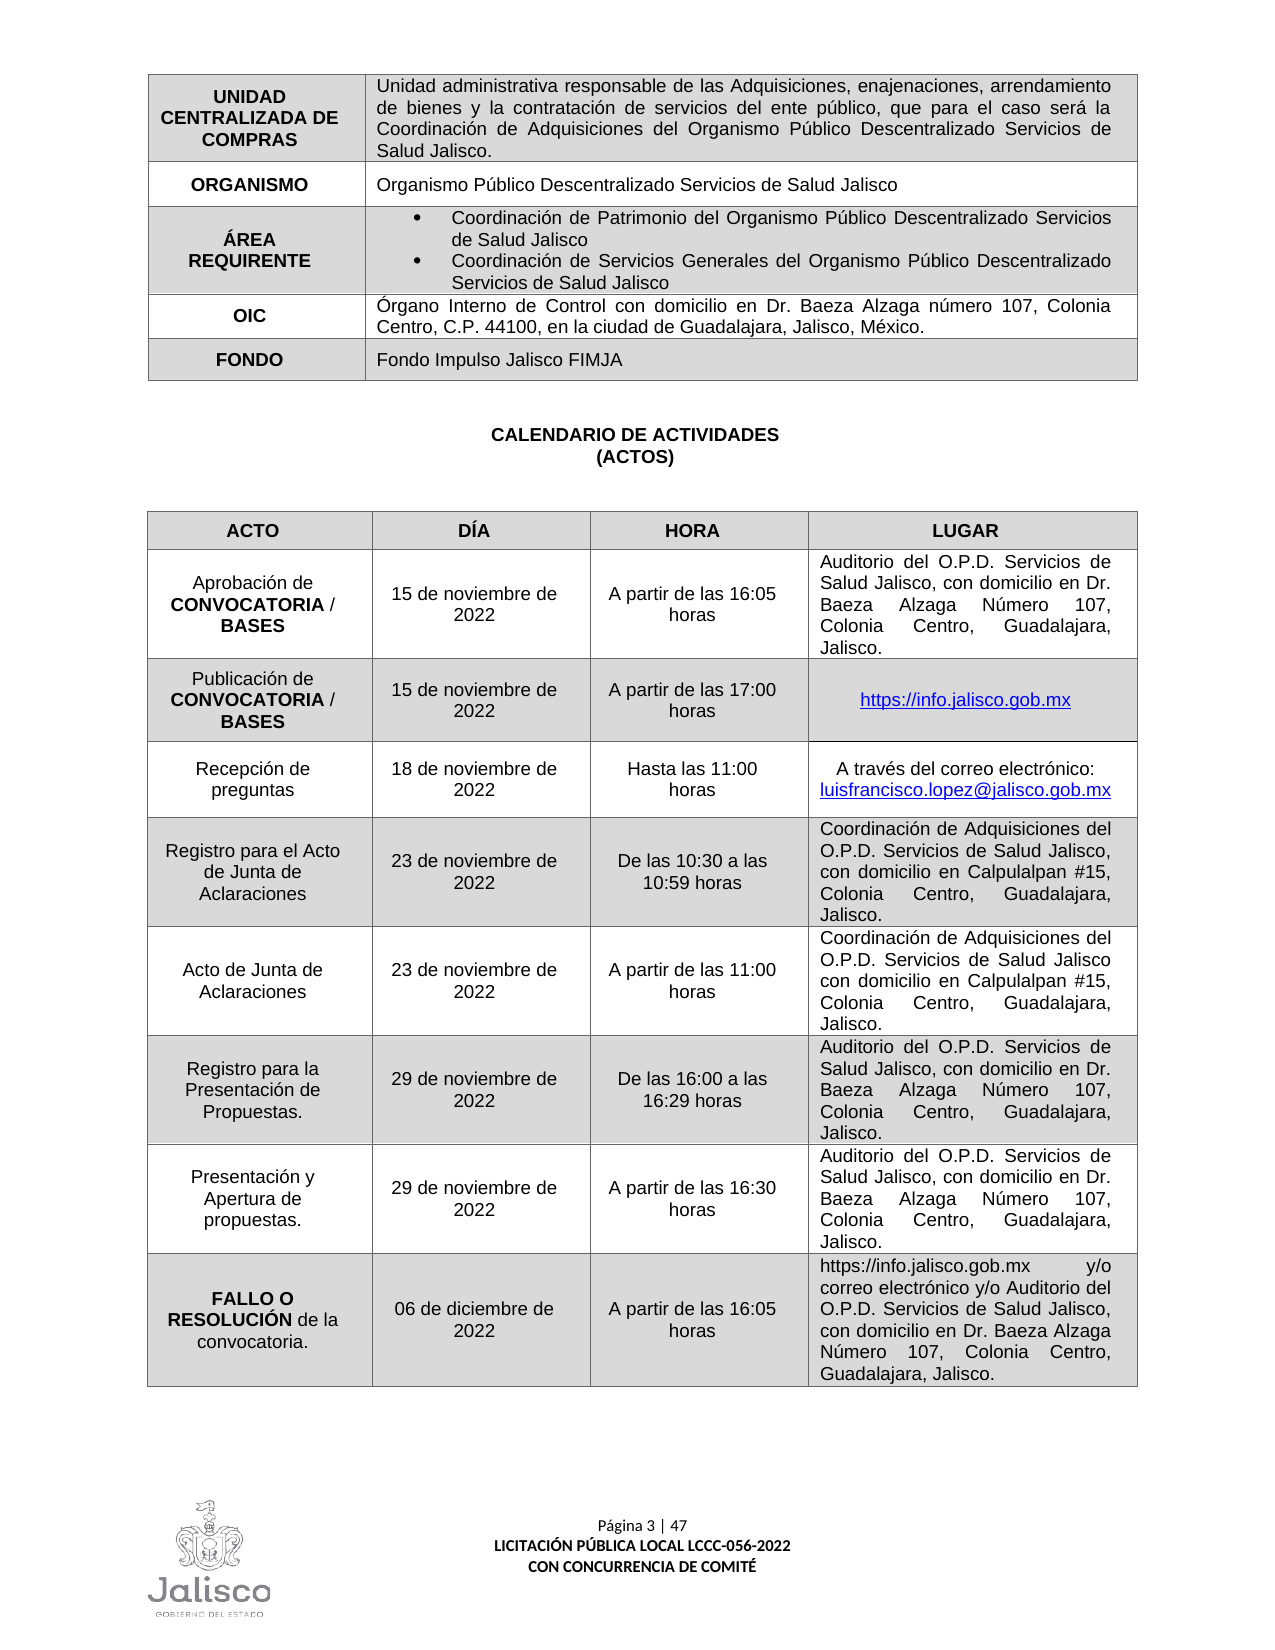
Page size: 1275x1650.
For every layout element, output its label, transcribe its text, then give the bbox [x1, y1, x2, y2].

table_cell Acto de Junta de Aclaraciones [148, 927, 372, 1035]
table_cell A través del correo electrónico: luisfrancisco.lopez@jalisco.gob.mx [809, 742, 1137, 817]
table_cell A partir de las 17:00 horas [591, 659, 808, 741]
picture [147, 1500, 271, 1617]
table_cell A partir de las 11:00 horas [591, 927, 808, 1035]
table_header DÍA [373, 512, 590, 549]
table_cell Auditorio del O.P.D. Servicios de Salud Jalisco, con domicilio en Dr. Baeza Alzaga Número 107, Colonia Centro, Guadalajara, Jalisco. [809, 1145, 1137, 1252]
table_cell ORGANISMO [149, 162, 365, 206]
table_cell Coordinación de Adquisiciones del O.P.D. Servicios de Salud Jalisco, con domicilio en Calpulalpan #15, Colonia Centro, Guadalajara, Jalisco. [809, 818, 1137, 926]
table_cell De las 10:30 a las 10:59 horas [591, 818, 808, 926]
table_cell Presentación y Apertura de propuestas. [148, 1145, 372, 1252]
table_cell Unidad administrativa responsable de las Adquisiciones, enajenaciones, arrendamiento de bienes y la contratación de servicios del ente público, que para el caso será la Coordinación de Adquisiciones del Organismo Público Descentralizado Servicios de Salud Jalisco. [366, 75, 1137, 161]
table_cell UNIDAD CENTRALIZADA DE COMPRAS [149, 75, 365, 161]
table_cell https://info.jalisco.gob.mx [809, 659, 1137, 741]
table_cell 29 de noviembre de 2022 [373, 1036, 590, 1143]
table_cell https://info.jalisco.gob.mx y/o correo electrónico y/o Auditorio del O.P.D. Servicios de Salud Jalisco, con domicilio en Dr. Baeza Alzaga Número 107, Colonia Centro, Guadalajara, Jalisco. [809, 1254, 1137, 1386]
table_cell 23 de noviembre de 2022 [373, 818, 590, 926]
table_cell FONDO [149, 339, 365, 380]
table_cell 23 de noviembre de 2022 [373, 927, 590, 1035]
table_cell Registro para la Presentación de Propuestas. [148, 1036, 372, 1143]
table_header HORA [591, 512, 808, 549]
table_cell 18 de noviembre de 2022 [373, 742, 590, 817]
table_cell FALLO O RESOLUCIÓN de la convocatoria. [148, 1254, 372, 1386]
table_cell De las 16:00 a las 16:29 horas [591, 1036, 808, 1143]
table_cell Órgano Interno de Control con domicilio en Dr. Baeza Alzaga número 107, Colonia Centro, C.P. 44100, en la ciudad de Guadalajara, Jalisco, México. [366, 295, 1137, 338]
table_cell Organismo Público Descentralizado Servicios de Salud Jalisco [366, 162, 1137, 206]
text (ACTOS) [148, 446, 1122, 467]
table_cell Auditorio del O.P.D. Servicios de Salud Jalisco, con domicilio en Dr. Baeza Alzaga Número 107, Colonia Centro, Guadalajara, Jalisco. [809, 1036, 1137, 1143]
table_cell A partir de las 16:05 horas [591, 550, 808, 658]
table_cell 15 de noviembre de 2022 [373, 659, 590, 741]
table_cell Fondo Impulso Jalisco FIMJA [366, 339, 1137, 380]
text CALENDARIO DE ACTIVIDADES [148, 424, 1122, 446]
table_cell Publicación de CONVOCATORIA / BASES [148, 659, 372, 741]
table_cell Hasta las 11:00 horas [591, 742, 808, 817]
table_cell Recepción de preguntas [148, 742, 372, 817]
table_cell Aprobación de CONVOCATORIA / BASES [148, 550, 372, 658]
table_cell OIC [149, 295, 365, 338]
table_cell Registro para el Acto de Junta de Aclaraciones [148, 818, 372, 926]
table_cell 06 de diciembre de 2022 [373, 1254, 590, 1386]
table_cell Coordinación de Adquisiciones del O.P.D. Servicios de Salud Jalisco con domicilio en Calpulalpan #15, Colonia Centro, Guadalajara, Jalisco. [809, 927, 1137, 1035]
table_cell ÁREA REQUIRENTE [149, 207, 365, 293]
table_cell 15 de noviembre de 2022 [373, 550, 590, 658]
table_cell A partir de las 16:30 horas [591, 1145, 808, 1252]
table_cell A partir de las 16:05 horas [591, 1254, 808, 1386]
table_header LUGAR [809, 512, 1137, 549]
table_header ACTO [148, 512, 372, 549]
table_cell Coordinación de Patrimonio del Organismo Público Descentralizado Servicios de Salud Jalisco Coordinación de Servicios Generales del Organismo Público Descentralizado Servicios de Salud Jalisco [366, 207, 1137, 293]
table_cell 29 de noviembre de 2022 [373, 1145, 590, 1252]
table_cell Auditorio del O.P.D. Servicios de Salud Jalisco, con domicilio en Dr. Baeza Alzaga Número 107, Colonia Centro, Guadalajara, Jalisco. [809, 550, 1137, 658]
